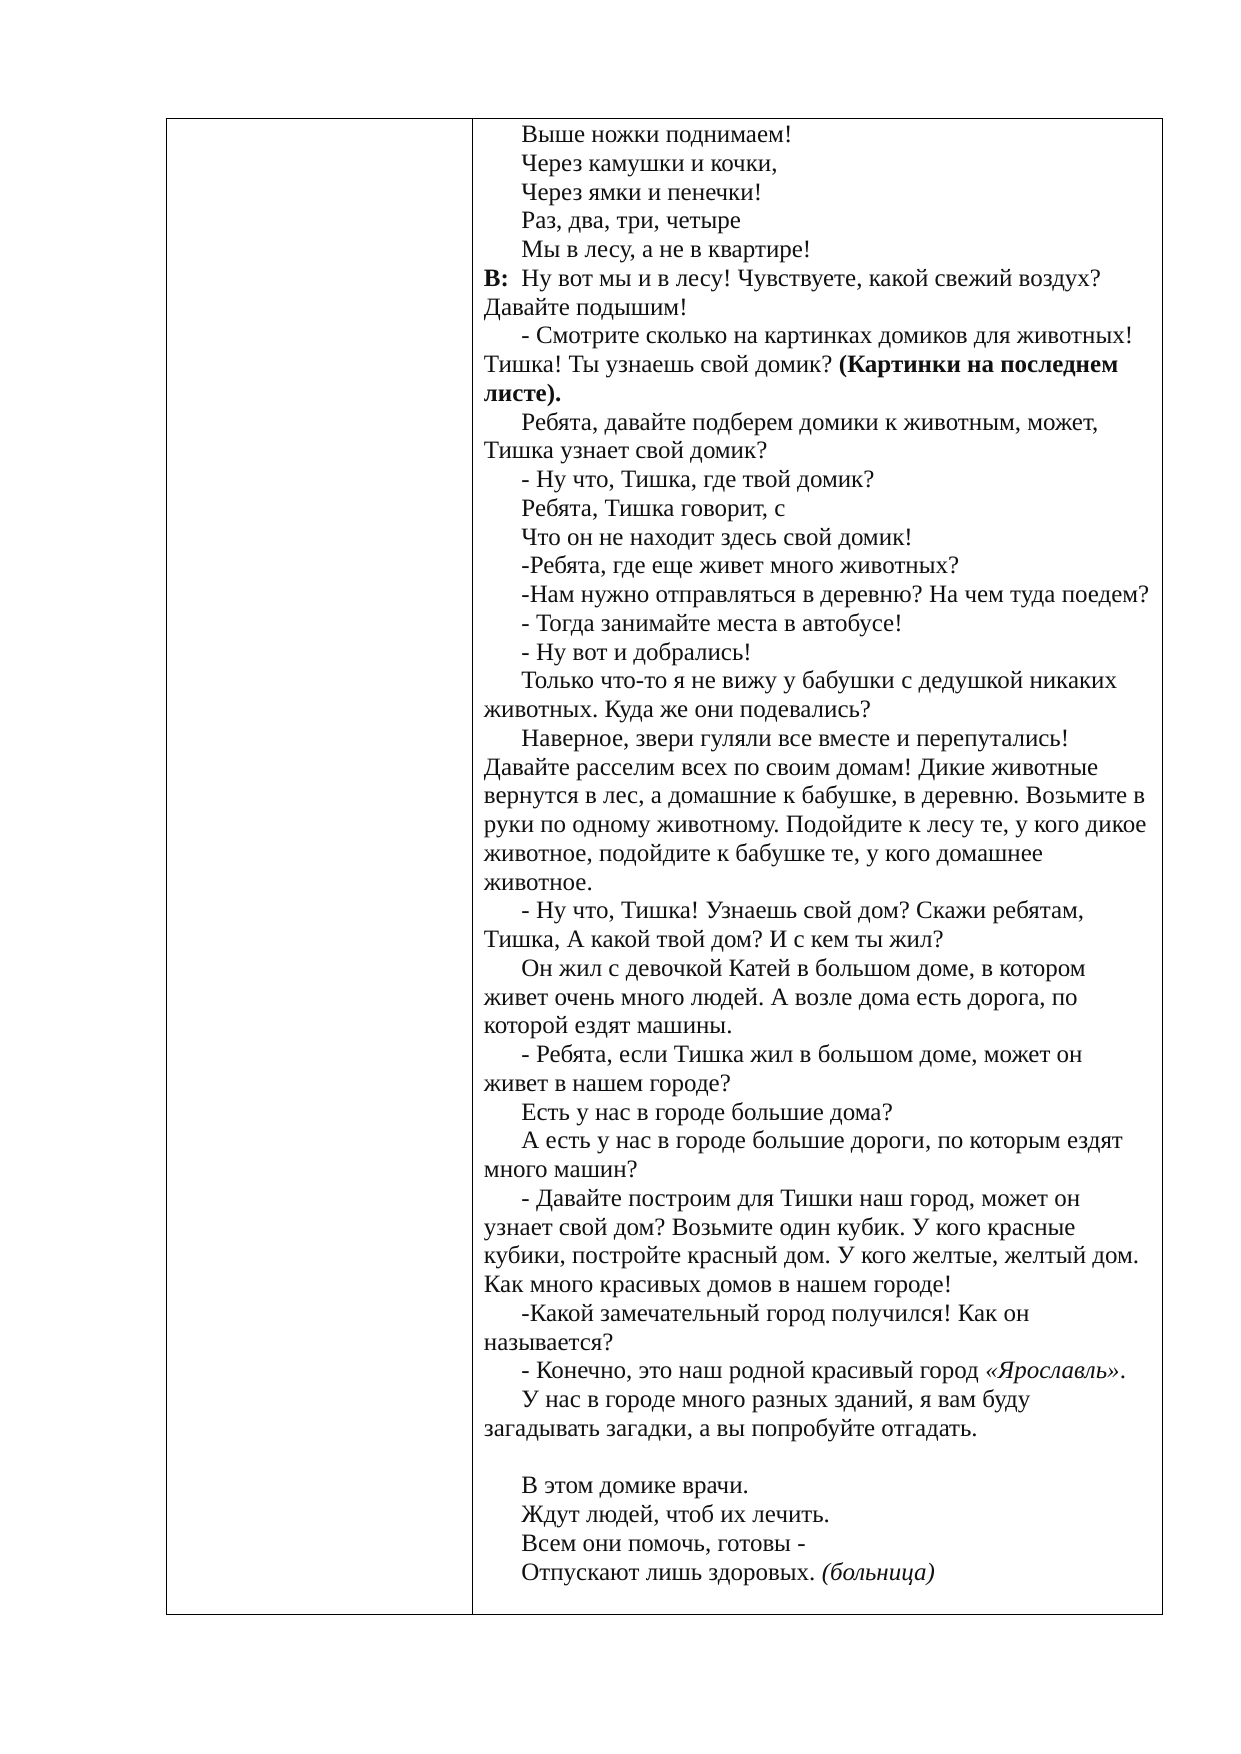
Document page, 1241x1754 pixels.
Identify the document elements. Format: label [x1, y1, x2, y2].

table_cell [167, 119, 472, 1614]
table_cell [473, 119, 1162, 1614]
